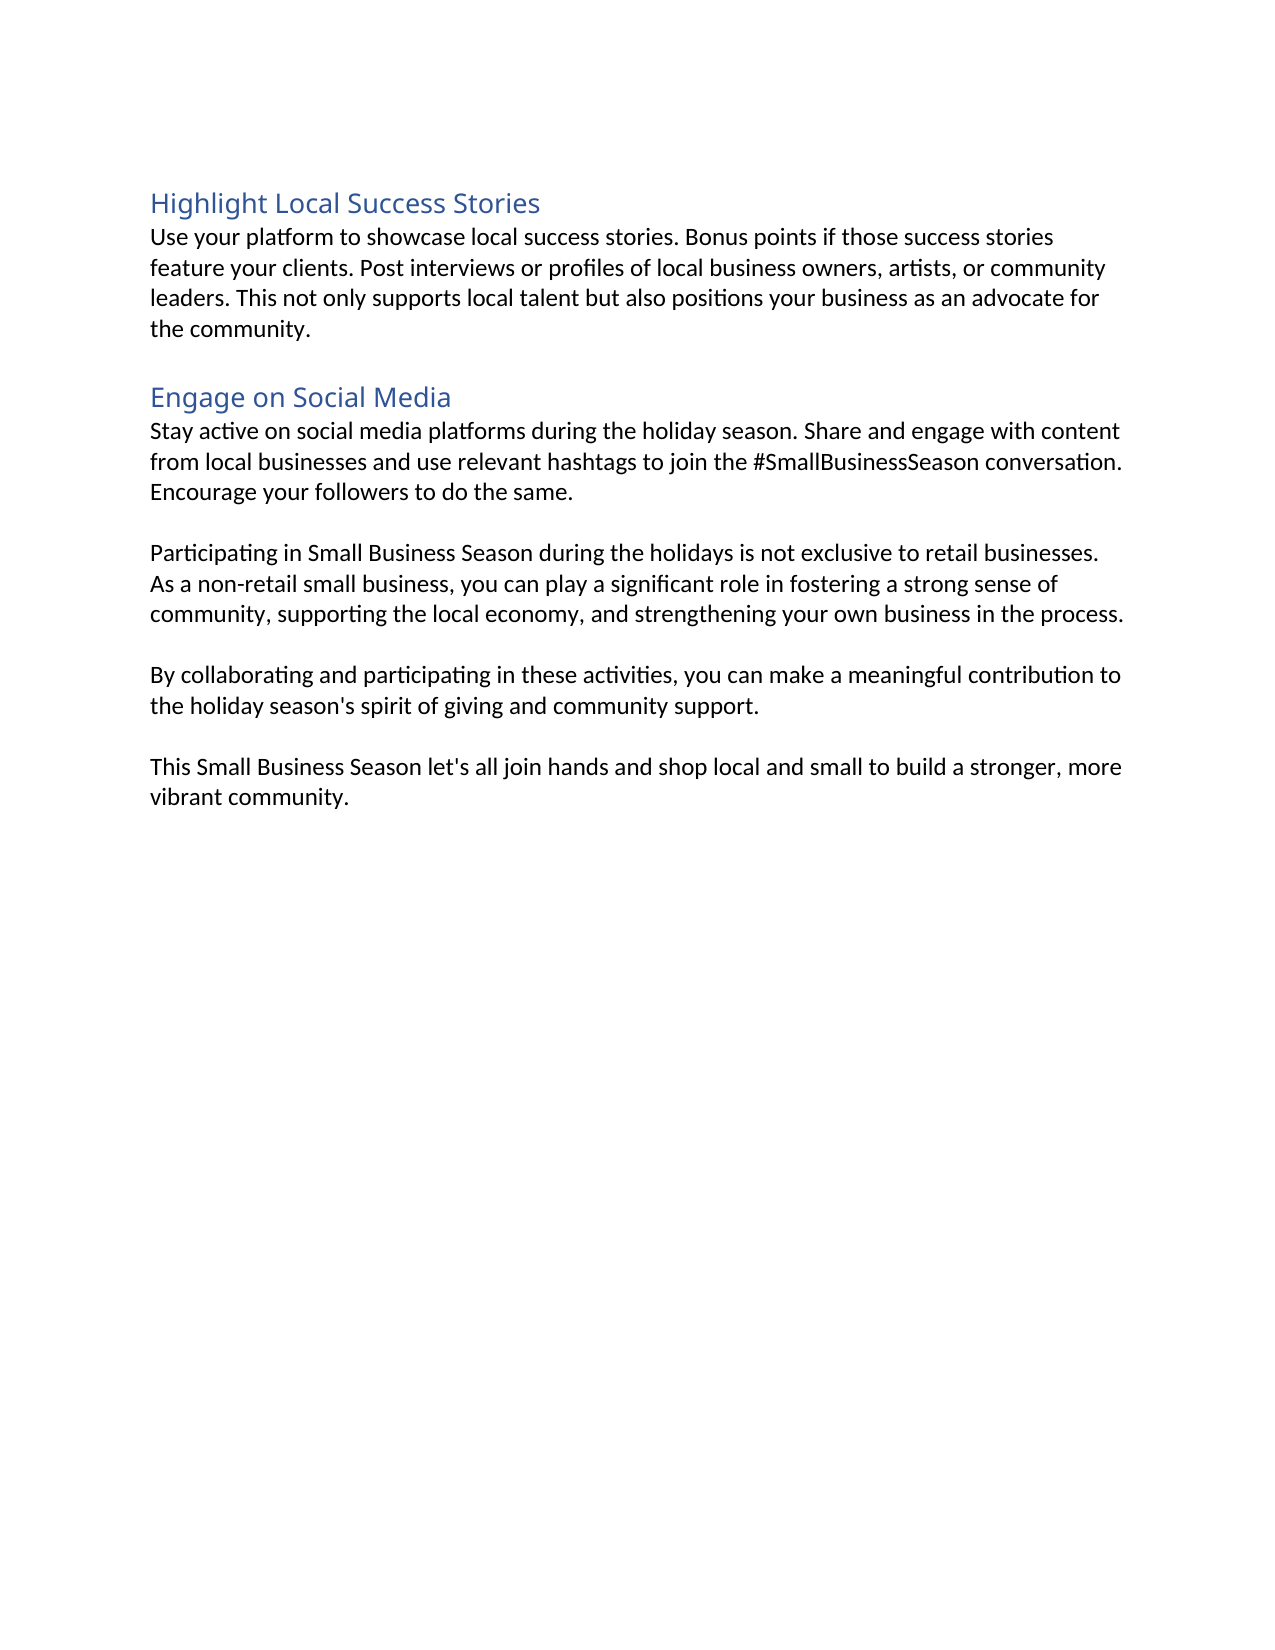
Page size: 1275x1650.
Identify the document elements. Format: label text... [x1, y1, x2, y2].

text Participating in Small Business Season during the holidays is not exclusive to retail businesses. As a non-retail small business, you can play a significant role in fostering a strong sense of community, supporting the local economy, and strengthening your own business in the process. [150, 537, 1125, 629]
text By collaborating and participating in these activities, you can make a meaningful contribution to the holiday season's spirit of giving and community support. [150, 659, 1125, 720]
text Stay active on social media platforms during the holiday season. Share and engage with content from local businesses and use relevant hashtags to join the #SmallBusinessSeason conversation. Encourage your followers to do the same. [150, 415, 1125, 507]
subtitle Highlight Local Success Stories [150, 185, 1125, 222]
text Use your platform to showcase local success stories. Bonus points if those success stories feature your clients. Post interviews or profiles of local business owners, artists, or community leaders. This not only supports local talent but also positions your business as an advocate for the community. [150, 222, 1125, 344]
text This Small Business Season let's all join hands and shop local and small to build a stronger, more vibrant community. [150, 751, 1125, 812]
subtitle Engage on Social Media [150, 378, 1125, 415]
